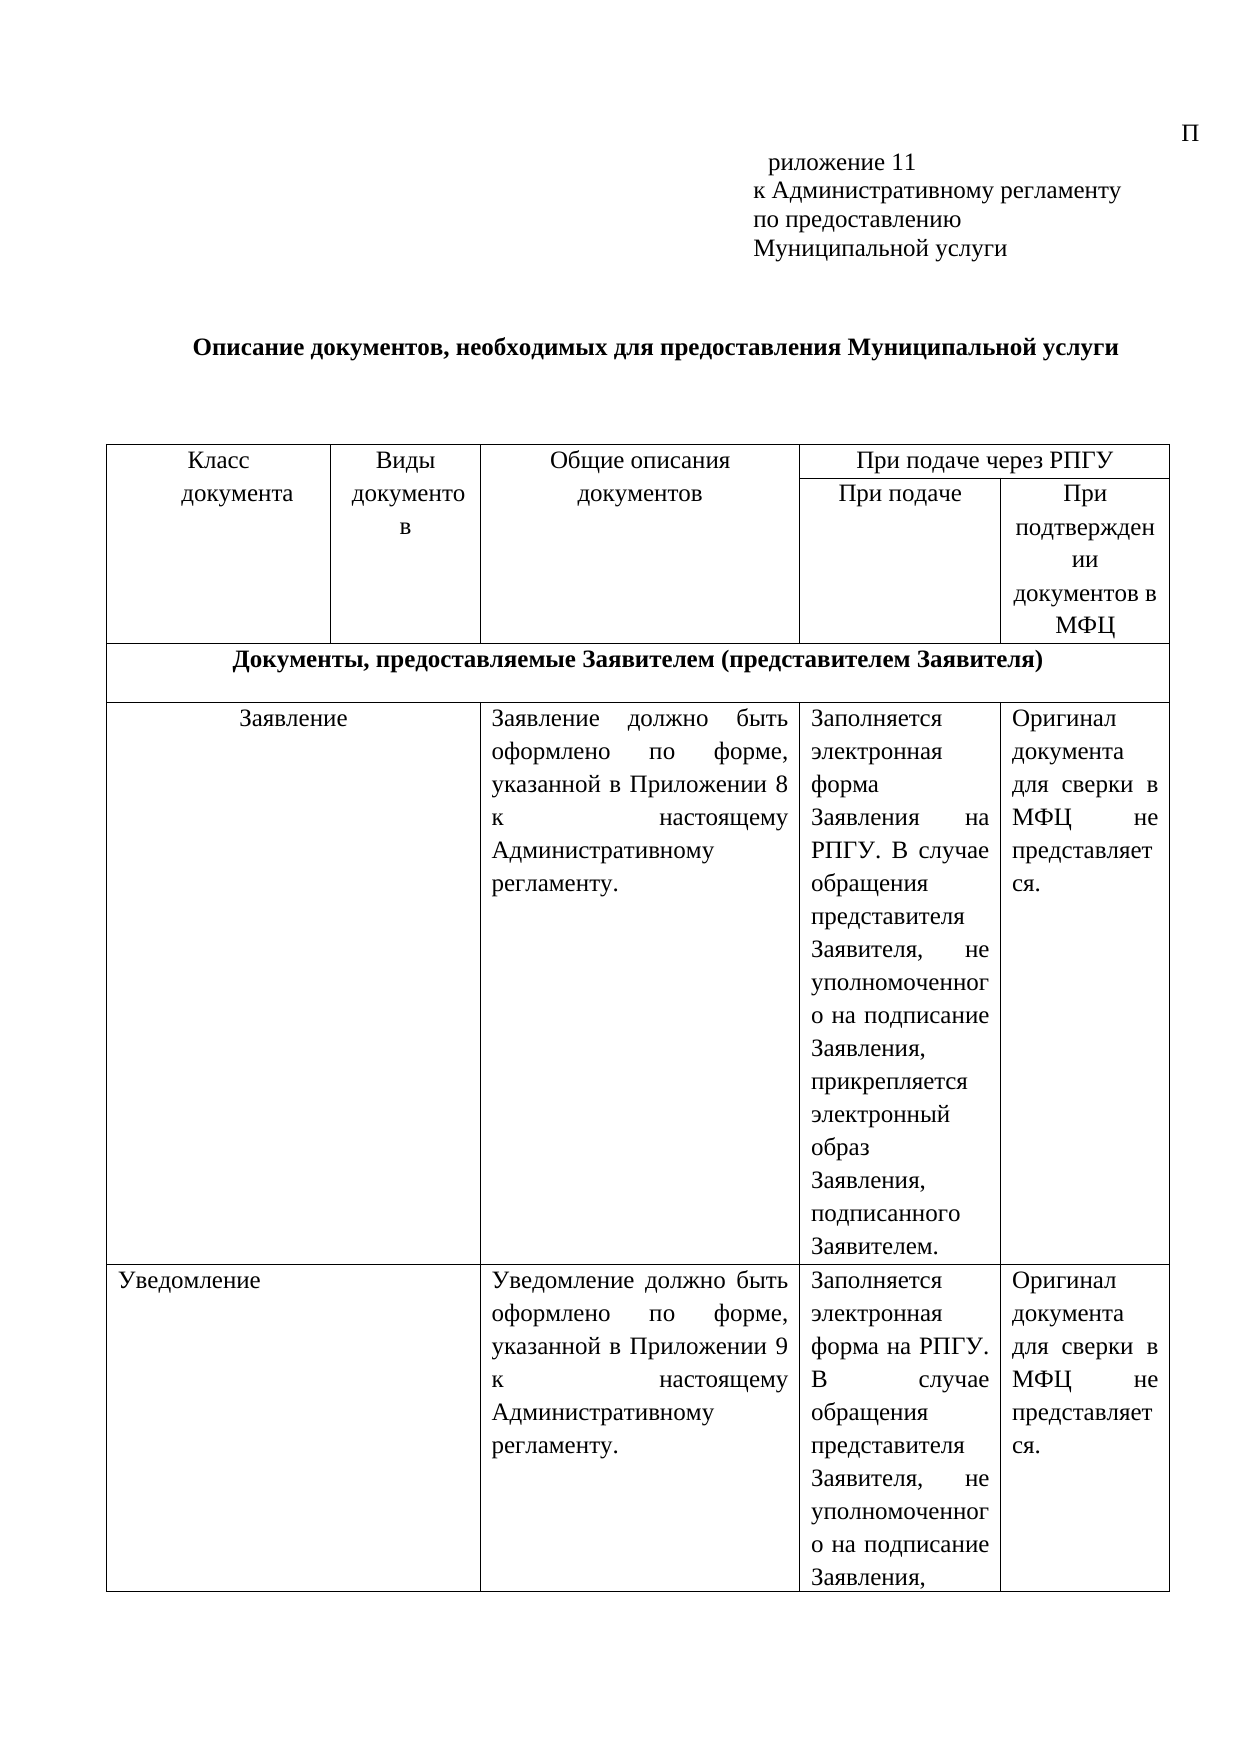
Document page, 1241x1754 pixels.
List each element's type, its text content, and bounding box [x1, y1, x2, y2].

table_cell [1001, 1265, 1169, 1591]
table_header При подаче через РПГУ [800, 445, 1169, 477]
text к Административному регламенту [118, 176, 1181, 204]
table_header Класс документа [107, 445, 330, 643]
table_cell Документы, предоставляемые Заявителем (представителем Заявителя) [107, 644, 1169, 702]
table_cell Заявление должно быть оформлено по форме, указанной в Приложении 8 к настоящему Административному регламенту. [481, 703, 799, 1264]
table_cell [481, 1265, 799, 1591]
table_cell При подаче [800, 479, 1000, 643]
table_cell Заявление [107, 703, 480, 1264]
table_header Виды документов [331, 445, 480, 643]
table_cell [800, 1265, 1000, 1591]
text Муниципальной услуги [753, 233, 1181, 262]
text Приложение 11 [768, 118, 1181, 176]
table_cell Оригинал документа для сверки в МФЦ не представляется. [1001, 703, 1169, 1264]
table_header Общие описания документов [481, 445, 799, 643]
text по предоставлению [118, 204, 1181, 233]
table_cell Заполняется электронная форма Заявления на РПГУ. В случае обращения представителя Заявителя, не уполномоченного на подписание Заявления, прикрепляется электронный образ Заявления, подписанного Заявителем. [800, 703, 1000, 1264]
table_cell При подтверждении документов в МФЦ [1001, 479, 1169, 643]
table_cell Уведомление [107, 1265, 480, 1591]
text Описание документов, необходимых для предоставления Муниципальной услуги [192, 332, 1181, 361]
